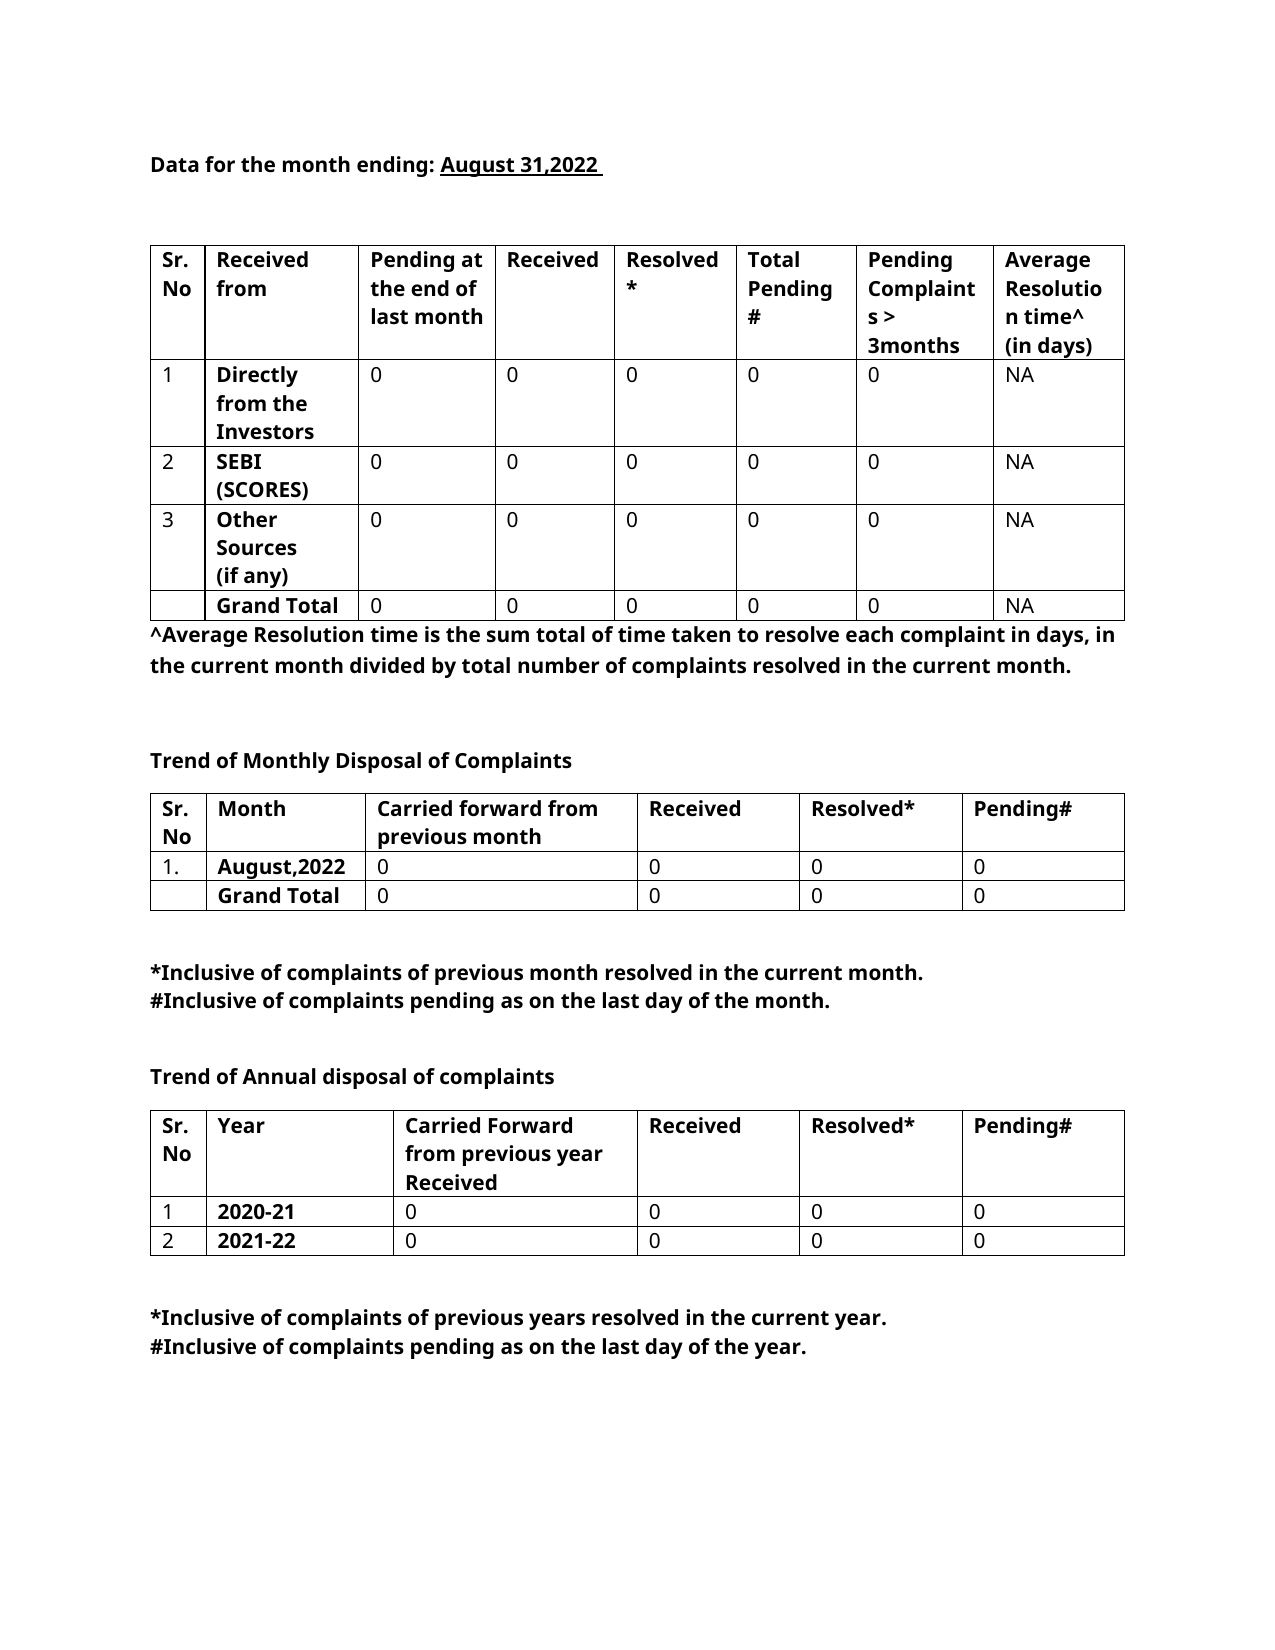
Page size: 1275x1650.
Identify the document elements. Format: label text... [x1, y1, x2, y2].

text #Inclusive of complaints pending as on the last day of the year. [150, 1332, 1125, 1360]
table_header Sr. No [151, 794, 206, 851]
table_cell Other Sources (if any) [206, 505, 358, 590]
table_cell 0 [800, 852, 962, 880]
text ^Average Resolution time is the sum total of time taken to resolve each complaint in days, in the current month divided by total number of complaints resolved in the current month. [150, 621, 1125, 679]
table_cell 0 [359, 591, 495, 619]
text Trend of Monthly Disposal of Complaints [150, 746, 1125, 774]
table_cell 0 [638, 1197, 799, 1226]
table_cell SEBI (SCORES) [206, 447, 358, 504]
table_cell [151, 881, 206, 910]
table_cell 2 [151, 1227, 206, 1255]
table_header Resolved* [800, 794, 962, 851]
table_cell 0 [366, 881, 637, 910]
table_cell 0 [638, 881, 799, 910]
table_cell 0 [800, 1227, 962, 1255]
table_header Resolved* [800, 1111, 962, 1196]
table_cell 0 [737, 591, 856, 619]
table_cell 0 [857, 591, 993, 619]
table_cell 0 [615, 447, 736, 504]
table_cell 0 [496, 447, 614, 504]
table_cell 0 [359, 447, 495, 504]
table_header Pending# [963, 1111, 1124, 1196]
table_cell 0 [737, 360, 856, 446]
text #Inclusive of complaints pending as on the last day of the month. [150, 987, 1125, 1015]
table_cell 0 [615, 591, 736, 619]
table_cell 0 [496, 505, 614, 590]
table_header Month [207, 794, 365, 851]
table_header Sr. No [151, 1111, 206, 1196]
table_cell NA [994, 360, 1124, 446]
table_cell 1. [151, 852, 206, 880]
table_cell 0 [394, 1227, 637, 1255]
table_cell August,2022 [207, 852, 365, 880]
table_cell 1 [151, 360, 204, 446]
table_cell [151, 591, 204, 619]
table_header Pending Complaints > 3months [857, 246, 993, 359]
table_cell 2020-21 [207, 1197, 393, 1226]
table_cell 0 [638, 1227, 799, 1255]
table_cell Grand Total [206, 591, 358, 619]
table_header Received from [206, 246, 358, 359]
table_cell 0 [394, 1197, 637, 1226]
table_cell 0 [963, 1197, 1124, 1226]
table_cell Grand Total [207, 881, 365, 910]
table_header Year [207, 1111, 393, 1196]
text *Inclusive of complaints of previous years resolved in the current year. [150, 1303, 1125, 1332]
table_cell 1 [151, 1197, 206, 1226]
table_cell 0 [496, 360, 614, 446]
table_cell 0 [857, 447, 993, 504]
table_cell NA [994, 591, 1124, 619]
table_cell 0 [359, 505, 495, 590]
table_cell 3 [151, 505, 204, 590]
table_header Received [638, 1111, 799, 1196]
table_cell 0 [857, 360, 993, 446]
table_cell 0 [638, 852, 799, 880]
text Trend of Annual disposal of complaints [150, 1062, 1125, 1091]
table_header Received [496, 246, 614, 359]
table_header Sr. No [151, 246, 204, 359]
table_header Resolved* [615, 246, 736, 359]
table_header Pending at the end of last month [359, 246, 495, 359]
table_cell Directly from the Investors [206, 360, 358, 446]
table_cell 0 [857, 505, 993, 590]
table_cell 0 [800, 1197, 962, 1226]
text *Inclusive of complaints of previous month resolved in the current month. [150, 958, 1125, 987]
table_cell 0 [496, 591, 614, 619]
table_header Average Resolution time^ (in days) [994, 246, 1124, 359]
text Data for the month ending: August 31,2022 [150, 150, 1125, 178]
table_cell 0 [737, 505, 856, 590]
table_cell 0 [615, 360, 736, 446]
table_cell 2021-22 [207, 1227, 393, 1255]
table_cell 0 [963, 852, 1124, 880]
table_cell 0 [737, 447, 856, 504]
table_cell NA [994, 505, 1124, 590]
table_cell NA [994, 447, 1124, 504]
table_header Carried Forward from previous year Received [394, 1111, 637, 1196]
table_cell 0 [963, 1227, 1124, 1255]
table_header Pending# [963, 794, 1124, 851]
table_header Received [638, 794, 799, 851]
table_header Total Pending# [737, 246, 856, 359]
table_cell 0 [800, 881, 962, 910]
table_header Carried forward from previous month [366, 794, 637, 851]
table_cell 0 [963, 881, 1124, 910]
table_cell 2 [151, 447, 204, 504]
table_cell 0 [359, 360, 495, 446]
table_cell 0 [366, 852, 637, 880]
table_cell 0 [615, 505, 736, 590]
